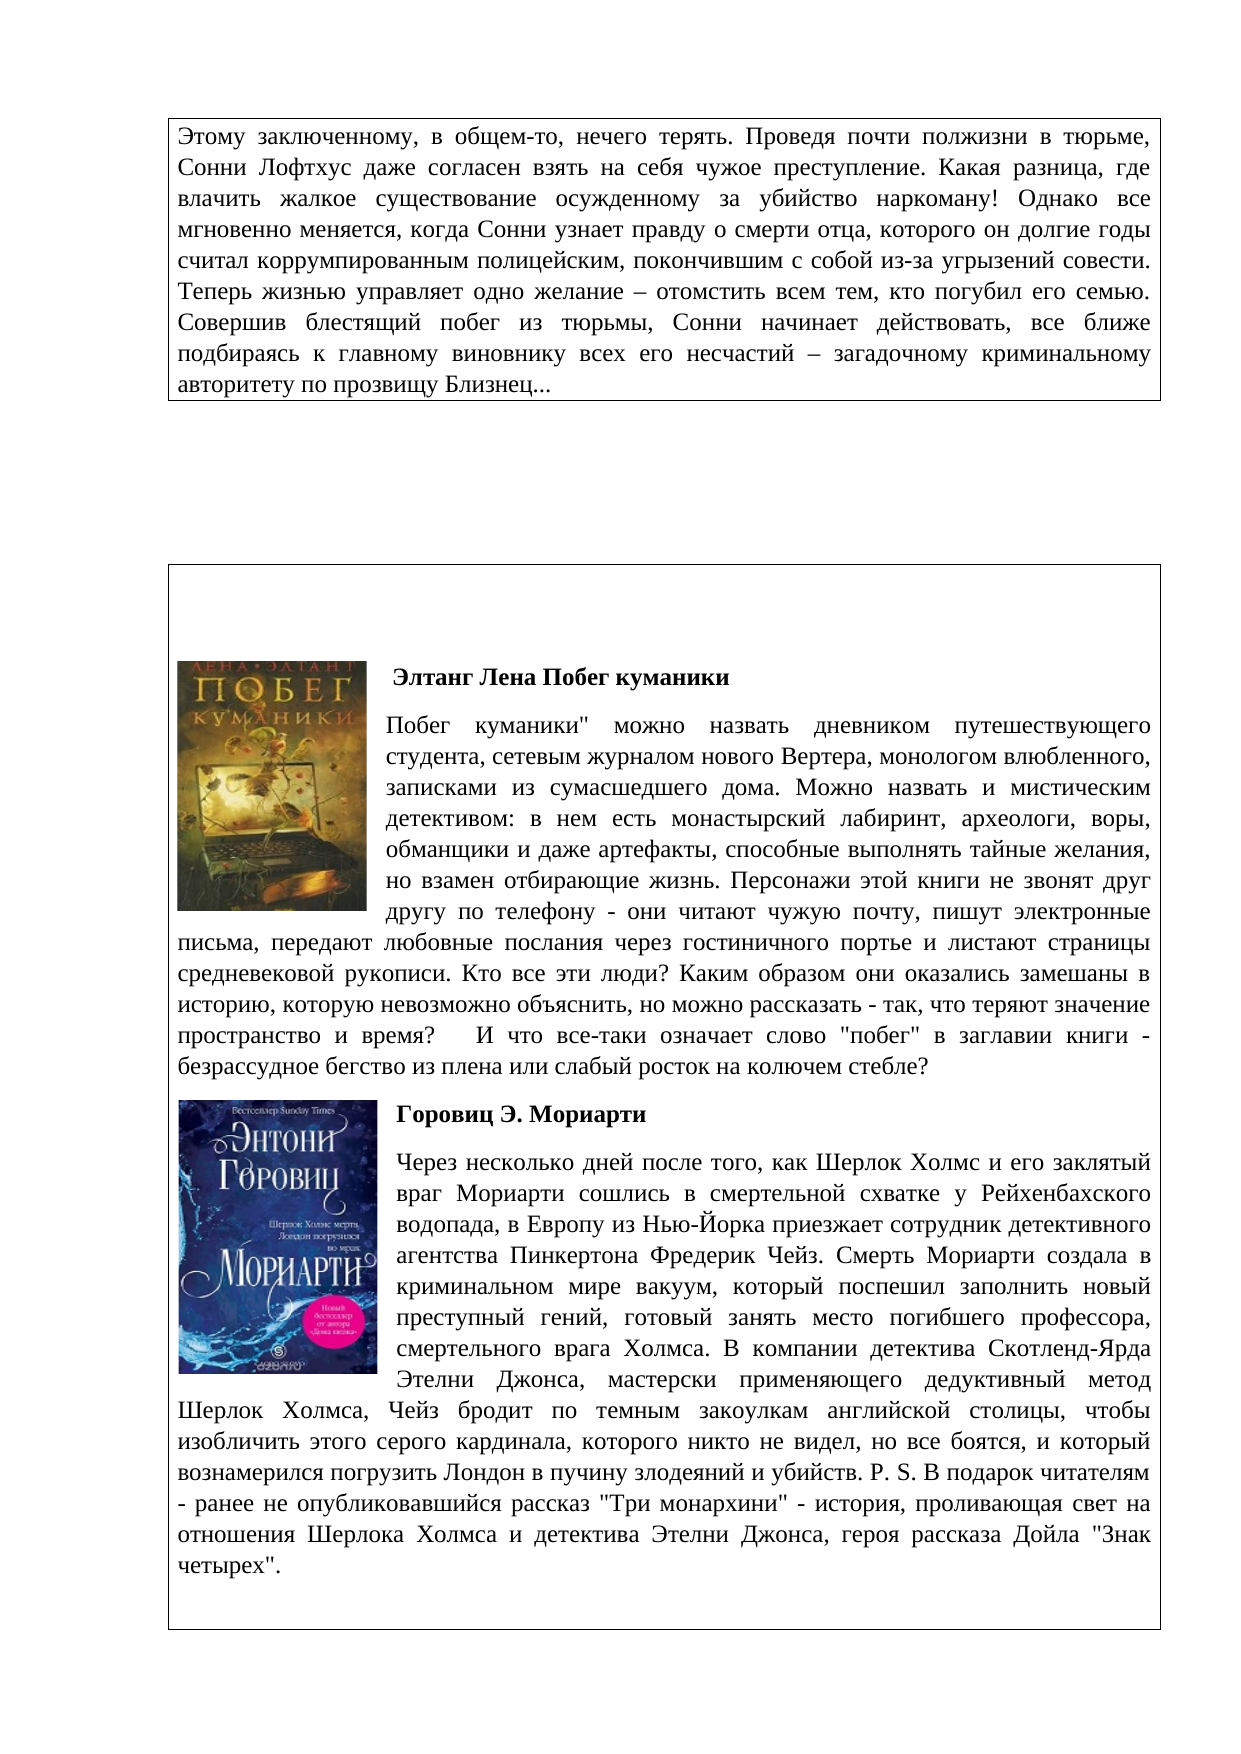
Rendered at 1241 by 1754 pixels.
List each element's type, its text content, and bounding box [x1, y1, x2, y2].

picture [177, 1100, 377, 1372]
text Элтанг Лена Побег куманики [169, 659, 1160, 691]
text Побег куманики" можно назвать дневником путешествующего студента, сетевым журналом нового Вертера, монологом влюбленного, записками из сумасшедшего дома. Можно назвать и мистическим детективом: в нем есть монастырский лабиринт, археологи, воры, обманщики и даже артефакты, способные выполнять тайные желания, но взамен отбирающие жизнь. Персонажи этой книги не звонят друг другу по телефону - они читают чужую почту, пишут электронные письма, передают любовные послания через гостиничного портье и листают страницы средневековой рукописи. Кто все эти люди? Каким образом они оказались замешаны в историю, которую невозможно объяснить, но можно рассказать - так, что теряют значение пространство и время? И что все-таки означает слово "побег" в заглавии книги - безрассудное бегство из плена или слабый росток на колючем стебле? [169, 707, 1160, 1080]
text Через несколько дней после того, как Шерлок Холмс и его заклятый враг Мориарти сошлись в смертельной схватке у Рейхенбахского водопада, в Европу из Нью-Йорка приезжает сотрудник детективного агентства Пинкертона Фредерик Чейз. Смерть Мориарти создала в криминальном мире вакуум, который поспешил заполнить новый преступный гений, готовый занять место погибшего профессора, смертельного врага Холмса. В компании детектива Скотленд-Ярда Этелни Джонса, мастерски применяющего дедуктивный метод Шерлок Холмса, Чейз бродит по темным закоулкам английской столицы, чтобы изобличить этого серого кардинала, которого никто не видел, но все боятся, и который вознамерился погрузить Лондон в пучину злодеяний и убийств. P. S. В подарок читателям - ранее не опубликовавшийся рассказ "Три монархини" - история, проливающая свет на отношения Шерлока Холмса и детектива Этелни Джонса, героя рассказа Дойла "Знак четырех". [169, 1143, 1160, 1579]
text Горовиц Э. Мориарти [169, 1096, 1160, 1128]
picture [177, 661, 367, 911]
text Этому заключенному, в общем-то, нечего терять. Проведя почти полжизни в тюрьме, Сонни Лофтхус даже согласен взять на себя чужое преступление. Какая разница, где влачить жалкое существование осужденному за убийство наркоману! Однако все мгновенно меняется, когда Сонни узнает правду о смерти отца, которого он долгие годы считал коррумпированным полицейским, покончившим с собой из-за угрызений совести. Теперь жизнью управляет одно желание – отомстить всем тем, кто погубил его семью. Совершив блестящий побег из тюрьмы, Сонни начинает действовать, все ближе подбираясь к главному виновнику всех его несчастий – загадочному криминальному авторитету по прозвищу Близнец... [169, 119, 1160, 400]
